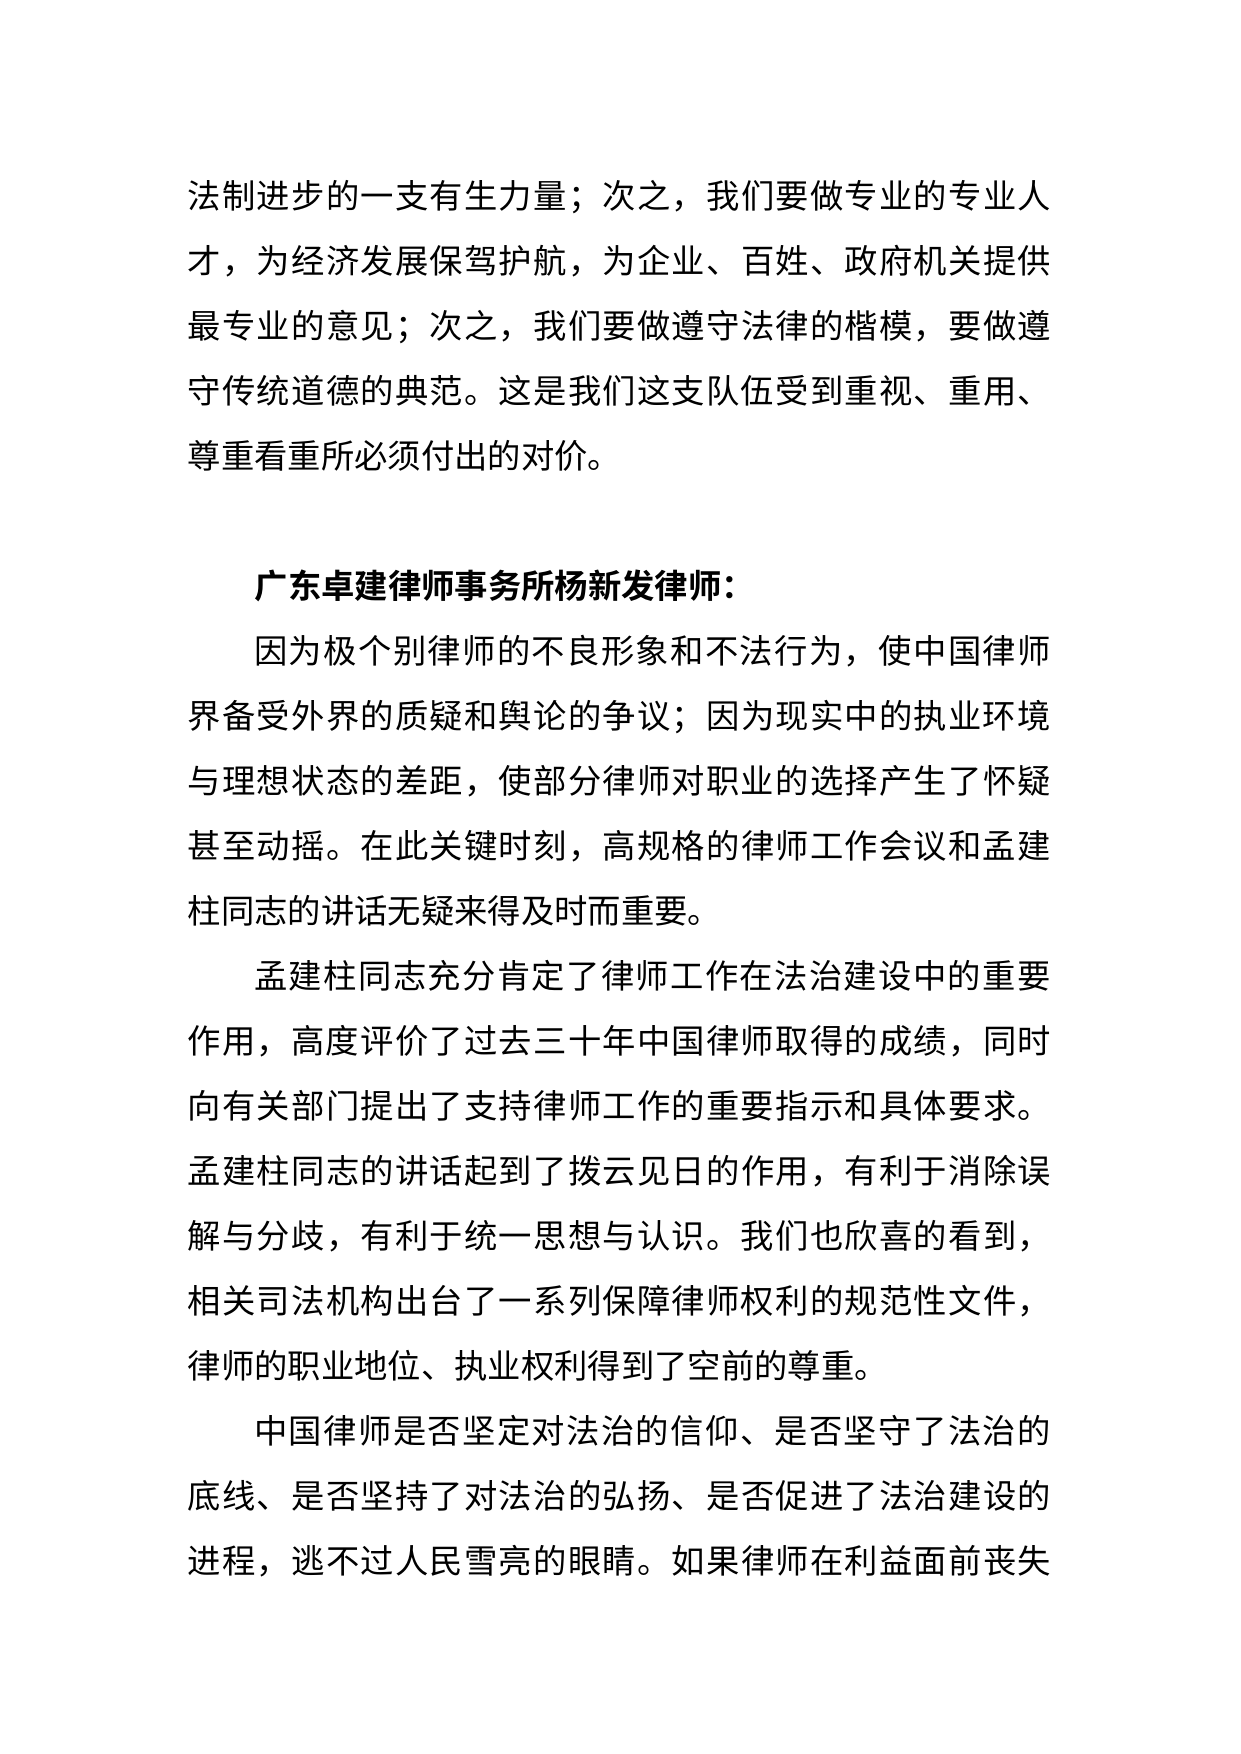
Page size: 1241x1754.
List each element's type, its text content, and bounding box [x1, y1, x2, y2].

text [187, 1397, 1053, 1592]
text 广东卓建律师事务所杨新发律师： [187, 552, 1053, 617]
text 因为极个别律师的不良形象和不法行为，使中国律师界备受外界的质疑和舆论的争议；因为现实中的执业环境与理想状态的差距，使部分律师对职业的选择产生了怀疑甚至动摇。在此关键时刻，高规格的律师工作会议和孟建柱同志的讲话无疑来得及时而重要。 [187, 617, 1053, 942]
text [187, 162, 1053, 487]
text 孟建柱同志充分肯定了律师工作在法治建设中的重要作用，高度评价了过去三十年中国律师取得的成绩，同时向有关部门提出了支持律师工作的重要指示和具体要求。孟建柱同志的讲话起到了拨云见日的作用，有利于消除误解与分歧，有利于统一思想与认识。我们也欣喜的看到，相关司法机构出台了一系列保障律师权利的规范性文件，律师的职业地位、执业权利得到了空前的尊重。 [187, 942, 1053, 1397]
